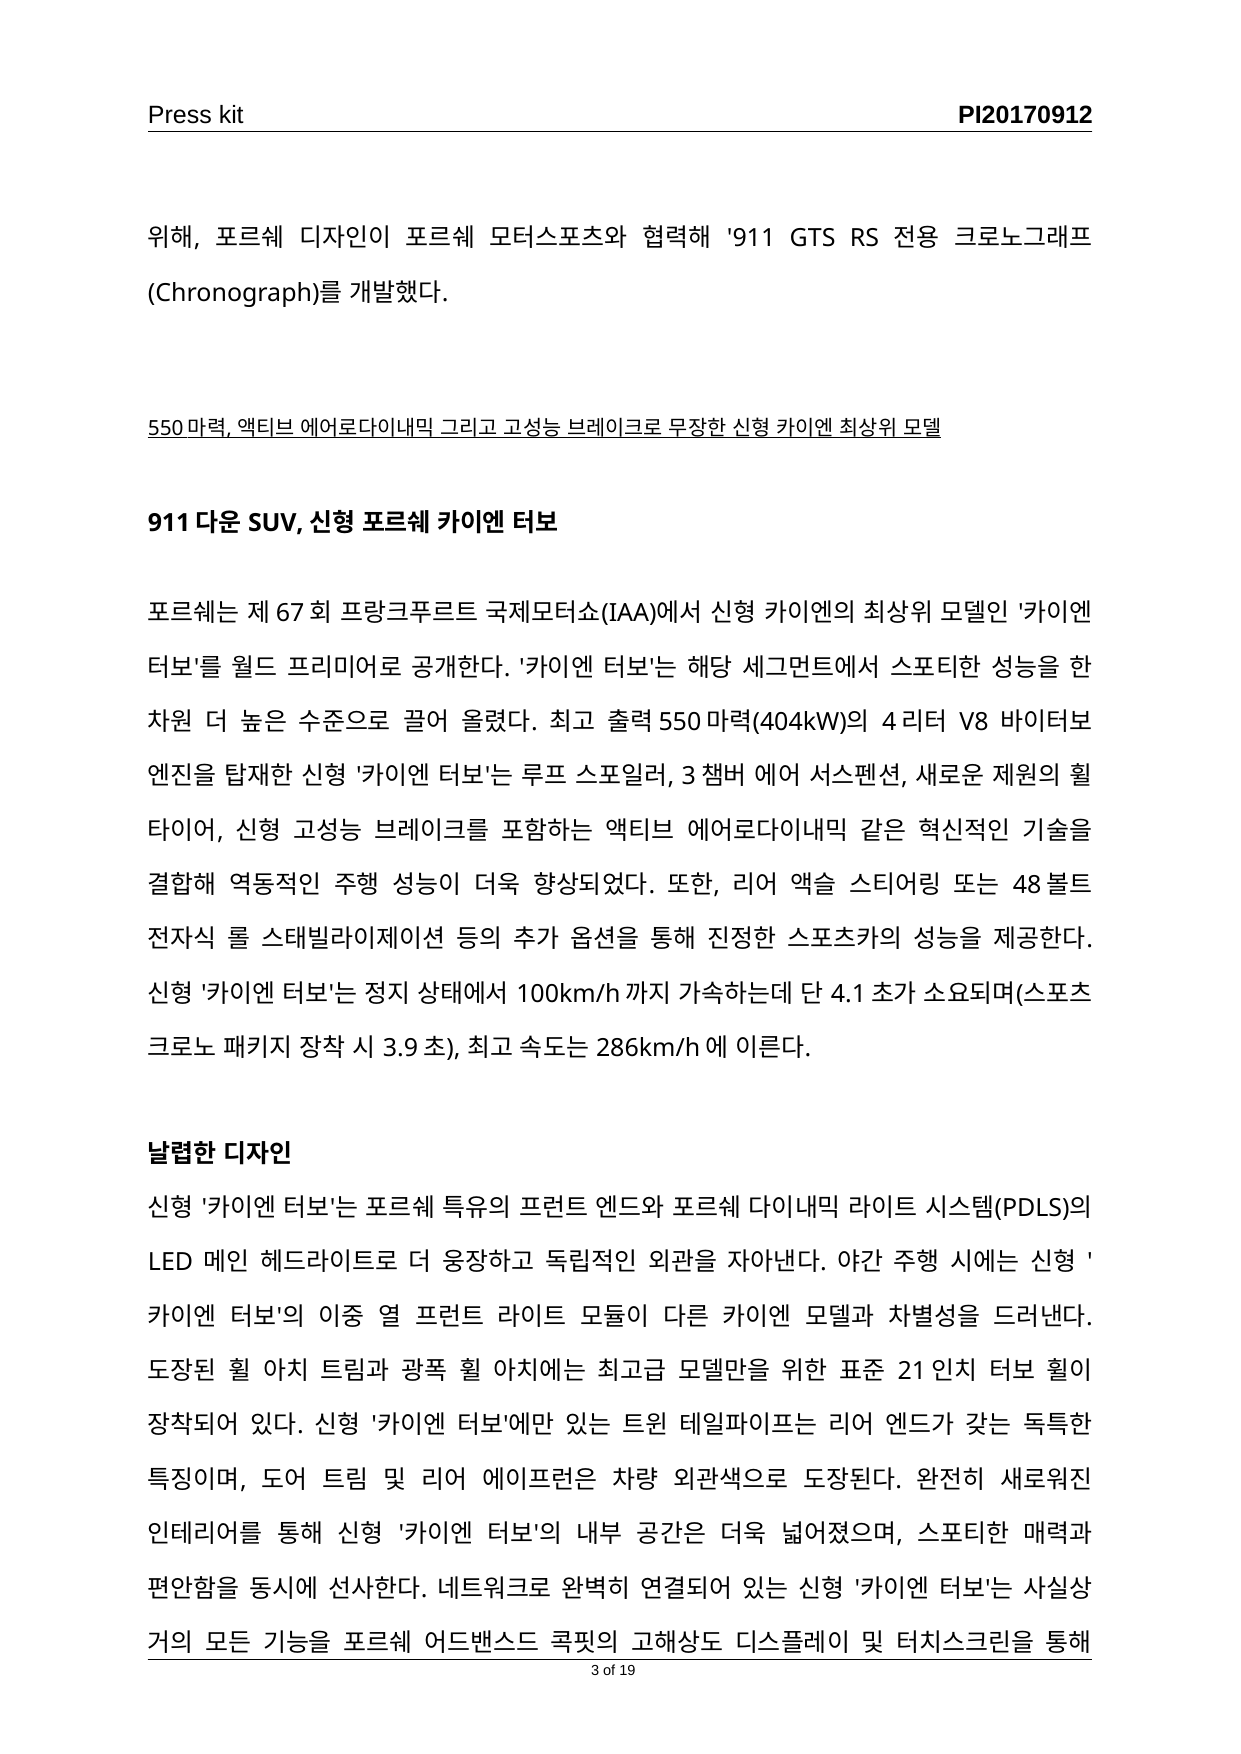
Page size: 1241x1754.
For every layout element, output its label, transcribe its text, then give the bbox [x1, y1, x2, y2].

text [148, 218, 1092, 308]
text 911다운 SUV, 신형 포르쉐 카이엔 터보 [148, 502, 1092, 538]
text 날렵한 디자인 [148, 1133, 1092, 1169]
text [148, 1187, 1092, 1659]
text 포르쉐는 제67회 프랑크푸르트 국제모터쇼(IAA)에서 신형 카이엔의 최상위 모델인 '카이엔 터보'를 월드 프리미어로 공개한다. '카이엔 터보'는 해당 세그먼트에서 스포티한 성능을 한 차원 더 높은 수준으로 끌어 올렸다. 최고 출력550마력(404kW)의 4리터 V8 바이터보 엔진을 탑재한 신형 '카이엔 터보'는 루프 스포일러, 3챔버 에어 서스펜션, 새로운 제원의 휠 타이어, 신형 고성능 브레이크를 포함하는 액티브 에어로다이내믹 같은 혁신적인 기술을 결합해 역동적인 주행 성능이 더욱 향상되었다. 또한, 리어 액슬 스티어링 또는 48볼트 전자식 롤 스태빌라이제이션 등의 추가 옵션을 통해 진정한 스포츠카의 성능을 제공한다. 신형 '카이엔 터보'는 정지 상태에서 100km/h까지 가속하는데 단 4.1초가 소요되며(스포츠 크로노 패키지 장착 시 3.9초), 최고 속도는 286km/h에 이른다. [148, 593, 1092, 1064]
text 550마력, 액티브 에어로다이내믹 그리고 고성능 브레이크로 무장한 신형 카이엔 최상위 모델 [148, 411, 1092, 441]
